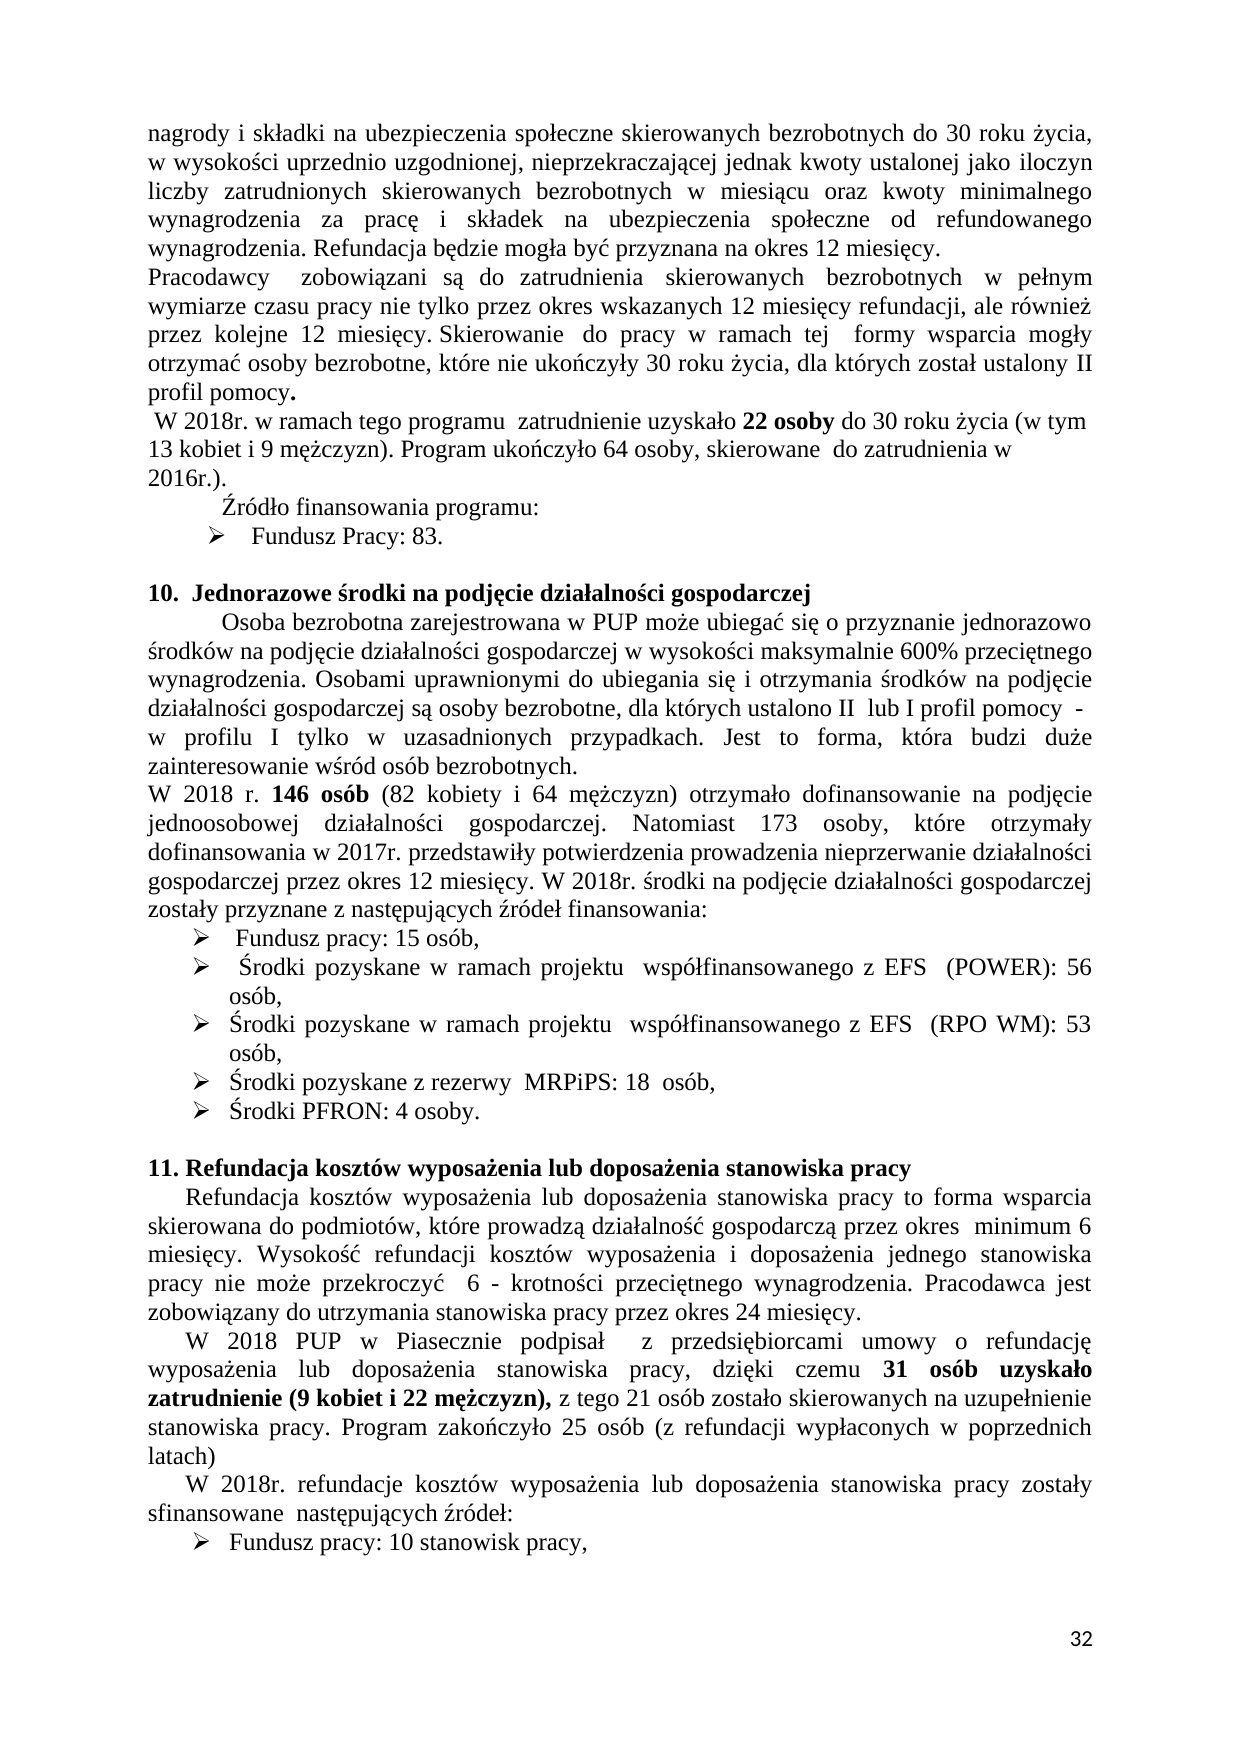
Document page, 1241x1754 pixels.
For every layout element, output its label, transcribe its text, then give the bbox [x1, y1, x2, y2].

text W 2018r. w ramach tego programu zatrudnienie uzyskało 22 osoby do 30 roku życia (w tym 13 kobiet i 9 mężczyzn). Program ukończyło 64 osoby, skierowane do zatrudnienia w 2016r.). [148, 406, 1093, 492]
list Fundusz pracy: 15 osób, [191, 923, 1093, 952]
list Refundacja kosztów wyposażenia lub doposażenia stanowiska pracy [148, 1153, 1093, 1182]
list Jednorazowe środki na podjęcie działalności gospodarczej [148, 578, 1093, 607]
list Środki PFRON: 4 osoby. [191, 1096, 1093, 1124]
text Pracodawcy zobowiązani są do zatrudnienia skierowanych bezrobotnych w pełnym wymiarze czasu pracy nie tylko przez okres wskazanych 12 miesięcy refundacji, ale również przez kolejne 12 miesięcy. Skierowanie do pracy w ramach tej formy wsparcia mogły otrzymać osoby bezrobotne, które nie ukończyły 30 roku życia, dla których został ustalony II profil pomocy. [148, 262, 1093, 406]
text w profilu I tylko w uzasadnionych przypadkach. Jest to forma, która budzi duże zainteresowanie wśród osób bezrobotnych. [148, 722, 1093, 779]
list Środki pozyskane w ramach projektu współfinansowanego z EFS (POWER): 56 osób, [191, 952, 1093, 1009]
list Środki pozyskane z rezerwy MRPiPS: 18 osób, [191, 1067, 1093, 1096]
text Źródło finansowania programu: [148, 492, 1093, 521]
list Fundusz Pracy: 83. [207, 521, 1093, 549]
list Środki pozyskane w ramach projektu współfinansowanego z EFS (RPO WM): 53 osób, [191, 1009, 1093, 1067]
list Fundusz pracy: 10 stanowisk pracy, [191, 1527, 1093, 1556]
text W 2018 PUP w Piasecznie podpisał z przedsiębiorcami umowy o refundację wyposażenia lub doposażenia stanowiska pracy, dzięki czemu 31 osób uzyskało zatrudnienie (9 kobiet i 22 mężczyzn), z tego 21 osób zostało skierowanych na uzupełnienie stanowiska pracy. Program zakończyło 25 osób (z refundacji wypłaconych w poprzednich latach) [148, 1326, 1093, 1469]
text Osoba bezrobotna zarejestrowana w PUP może ubiegać się o przyznanie jednorazowo środków na podjęcie działalności gospodarczej w wysokości maksymalnie 600% przeciętnego wynagrodzenia. Osobami uprawnionymi do ubiegania się i otrzymania środków na podjęcie działalności gospodarczej są osoby bezrobotne, dla których ustalono II lub I profil pomocy - [148, 607, 1093, 722]
text W 2018r. refundacje kosztów wyposażenia lub doposażenia stanowiska pracy zostały sfinansowane następujących źródeł: [148, 1469, 1093, 1527]
text Refundacja kosztów wyposażenia lub doposażenia stanowiska pracy to forma wsparcia skierowana do podmiotów, które prowadzą działalność gospodarczą przez okres minimum 6 miesięcy. Wysokość refundacji kosztów wyposażenia i doposażenia jednego stanowiska pracy nie może przekroczyć 6 - krotności przeciętnego wynagrodzenia. Pracodawca jest zobowiązany do utrzymania stanowiska pracy przez okres 24 miesięcy. [148, 1182, 1093, 1326]
text W 2018 r. 146 osób (82 kobiety i 64 mężczyzn) otrzymało dofinansowanie na podjęcie jednoosobowej działalności gospodarczej. Natomiast 173 osoby, które otrzymały dofinansowania w 2017r. przedstawiły potwierdzenia prowadzenia nieprzerwanie działalności gospodarczej przez okres 12 miesięcy. W 2018r. środki na podjęcie działalności gospodarczej zostały przyznane z następujących źródeł finansowania: [148, 779, 1093, 923]
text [148, 118, 1093, 262]
